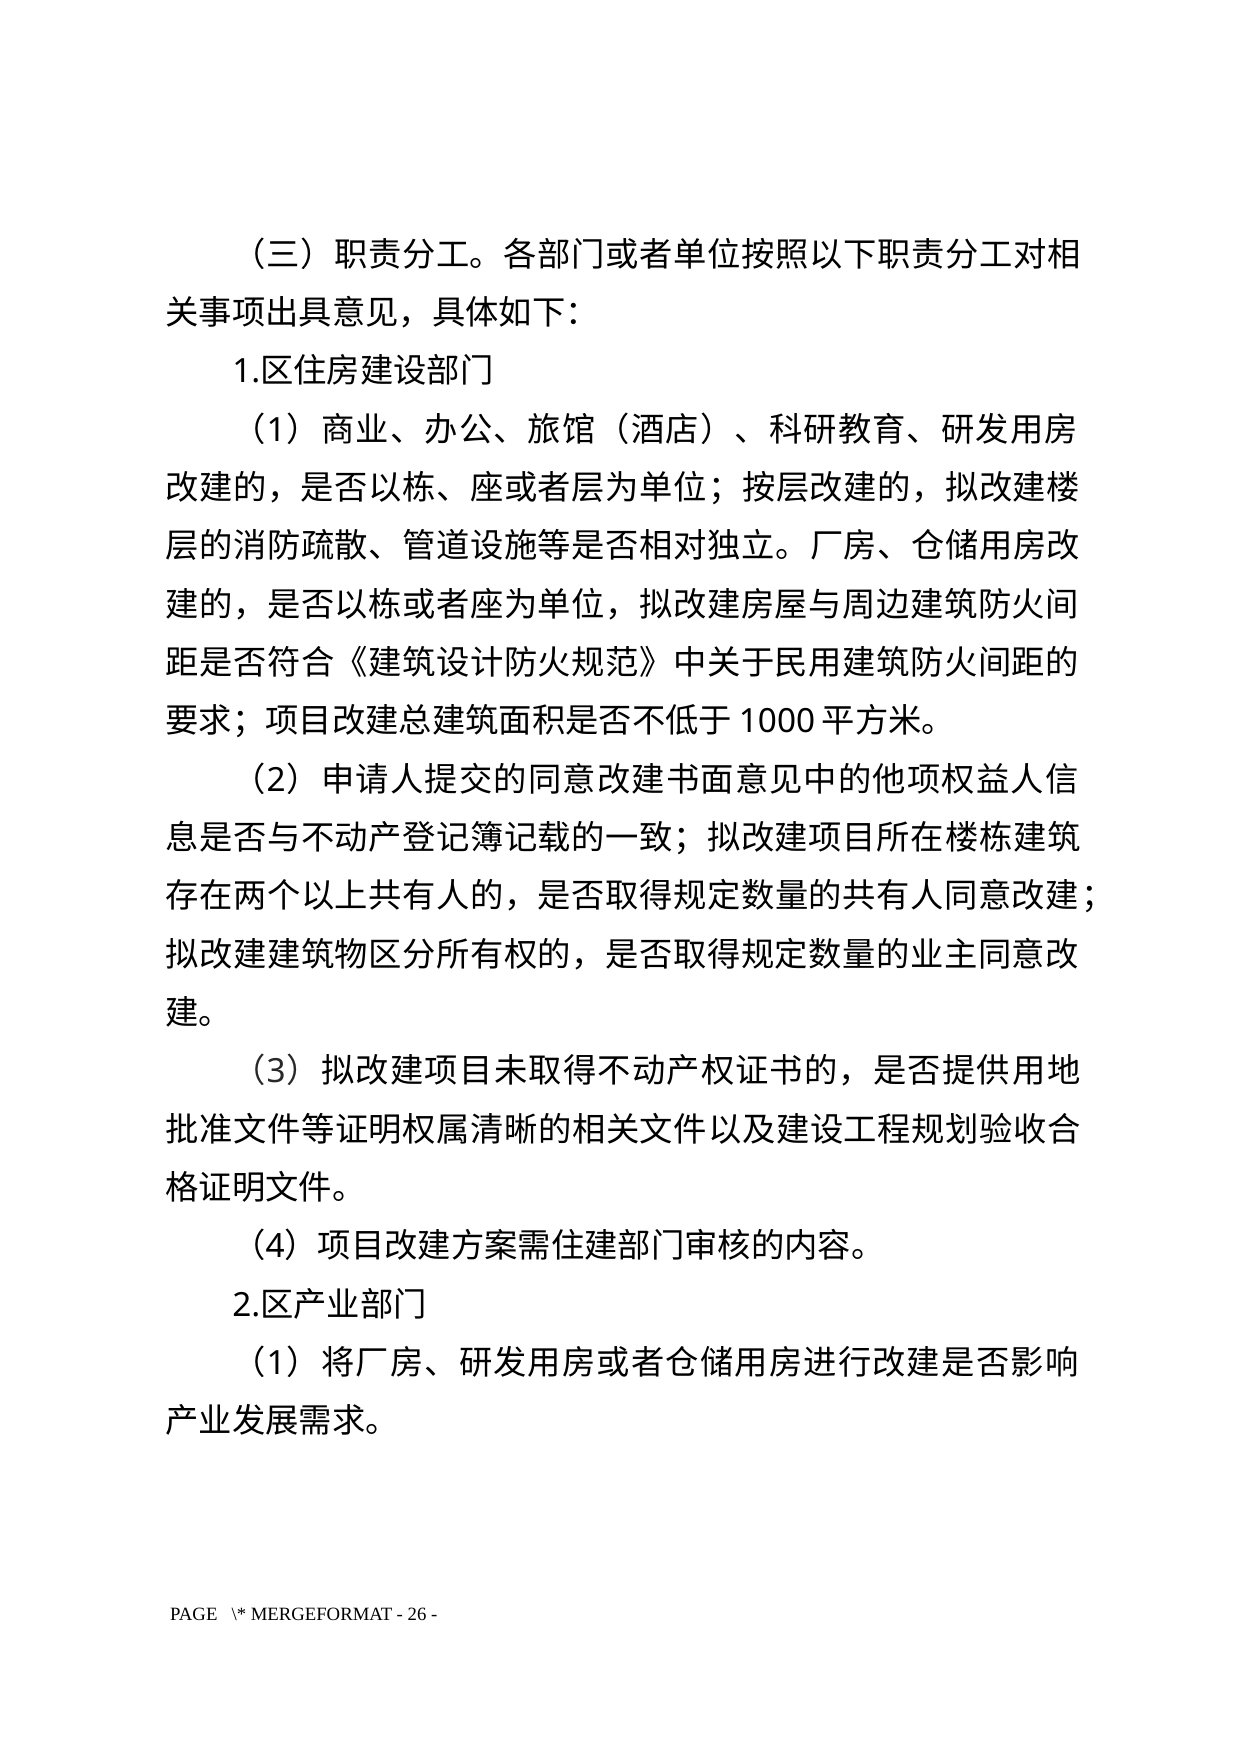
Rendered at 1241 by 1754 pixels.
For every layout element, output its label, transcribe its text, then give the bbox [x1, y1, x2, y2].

text （1）商业、办公、旅馆（酒店）、科研教育、研发用房改建的，是否以栋、座或者层为单位；按层改建的，拟改建楼层的消防疏散、管道设施等是否相对独立。厂房、仓储用房改建的，是否以栋或者座为单位，拟改建房屋与周边建筑防火间距是否符合《建筑设计防火规范》中关于民用建筑防火间距的要求；项目改建总建筑面积是否不低于1000平方米。 [165, 394, 1081, 744]
text 1.区住房建设部门 [165, 336, 1081, 394]
text （2）申请人提交的同意改建书面意见中的他项权益人信息是否与不动产登记簿记载的一致；拟改建项目所在楼栋建筑存在两个以上共有人的，是否取得规定数量的共有人同意改建；拟改建建筑物区分所有权的，是否取得规定数量的业主同意改建。 [165, 744, 1081, 1036]
text （1）将厂房、研发用房或者仓储用房进行改建是否影响产业发展需求。 [165, 1328, 1081, 1444]
text （三）职责分工。各部门或者单位按照以下职责分工对相关事项出具意见，具体如下： [165, 219, 1081, 336]
text （4）项目改建方案需住建部门审核的内容。 [165, 1211, 1081, 1269]
text 2.区产业部门 [165, 1269, 1081, 1328]
text （3）拟改建项目未取得不动产权证书的，是否提供用地批准文件等证明权属清晰的相关文件以及建设工程规划验收合格证明文件。 [165, 1036, 1081, 1211]
